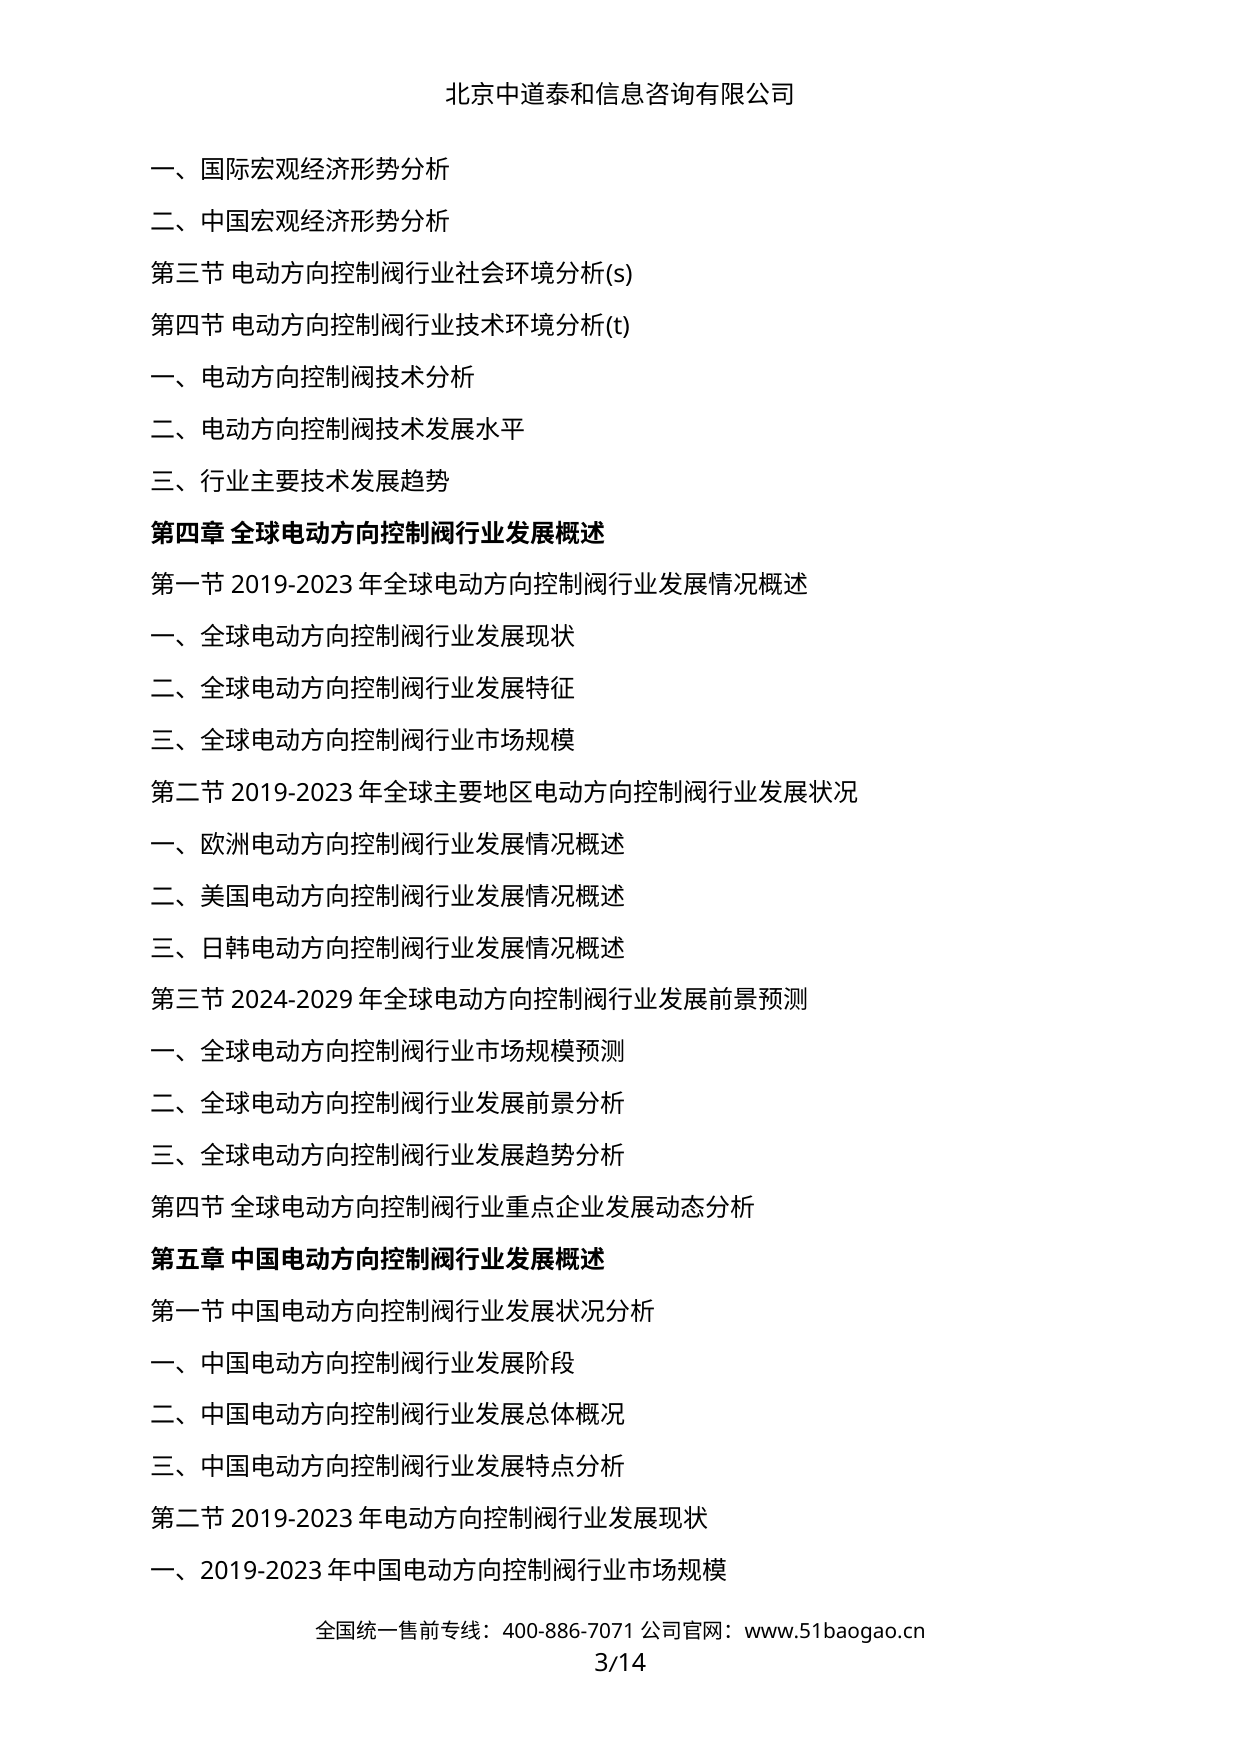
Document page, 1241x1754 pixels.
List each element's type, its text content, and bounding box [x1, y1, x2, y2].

text 二、美国电动方向控制阀行业发展情况概述 [150, 876, 1090, 912]
text 第二节 2019-2023年全球主要地区电动方向控制阀行业发展状况 [150, 772, 1090, 809]
text 一、欧洲电动方向控制阀行业发展情况概述 [150, 824, 1090, 861]
text 二、中国电动方向控制阀行业发展总体概况 [150, 1395, 1090, 1431]
text 二、全球电动方向控制阀行业发展前景分析 [150, 1084, 1090, 1120]
text 一、电动方向控制阀技术分析 [150, 357, 1090, 394]
text 第二节 2019-2023年电动方向控制阀行业发展现状 [150, 1499, 1090, 1535]
text 一、国际宏观经济形势分析 [150, 150, 1090, 186]
text 三、中国电动方向控制阀行业发展特点分析 [150, 1447, 1090, 1483]
text 第一节 2019-2023年全球电动方向控制阀行业发展情况概述 [150, 565, 1090, 601]
text 一、全球电动方向控制阀行业发展现状 [150, 617, 1090, 653]
text 第四节 全球电动方向控制阀行业重点企业发展动态分析 [150, 1187, 1090, 1224]
text 二、电动方向控制阀技术发展水平 [150, 409, 1090, 446]
text 第五章 中国电动方向控制阀行业发展概述 [150, 1239, 1090, 1276]
text 一、全球电动方向控制阀行业市场规模预测 [150, 1032, 1090, 1068]
text 第三节 电动方向控制阀行业社会环境分析(s) [150, 254, 1090, 290]
text 第四节 电动方向控制阀行业技术环境分析(t) [150, 306, 1090, 342]
text 三、行业主要技术发展趋势 [150, 461, 1090, 497]
text 第四章 全球电动方向控制阀行业发展概述 [150, 513, 1090, 549]
text 一、中国电动方向控制阀行业发展阶段 [150, 1343, 1090, 1379]
text 三、全球电动方向控制阀行业市场规模 [150, 721, 1090, 757]
text 三、全球电动方向控制阀行业发展趋势分析 [150, 1136, 1090, 1172]
text 三、日韩电动方向控制阀行业发展情况概述 [150, 928, 1090, 964]
text 二、全球电动方向控制阀行业发展特征 [150, 669, 1090, 705]
text 第一节 中国电动方向控制阀行业发展状况分析 [150, 1291, 1090, 1327]
text 二、中国宏观经济形势分析 [150, 202, 1090, 238]
text 一、2019-2023年中国电动方向控制阀行业市场规模 [150, 1551, 1090, 1587]
text 第三节 2024-2029年全球电动方向控制阀行业发展前景预测 [150, 980, 1090, 1016]
